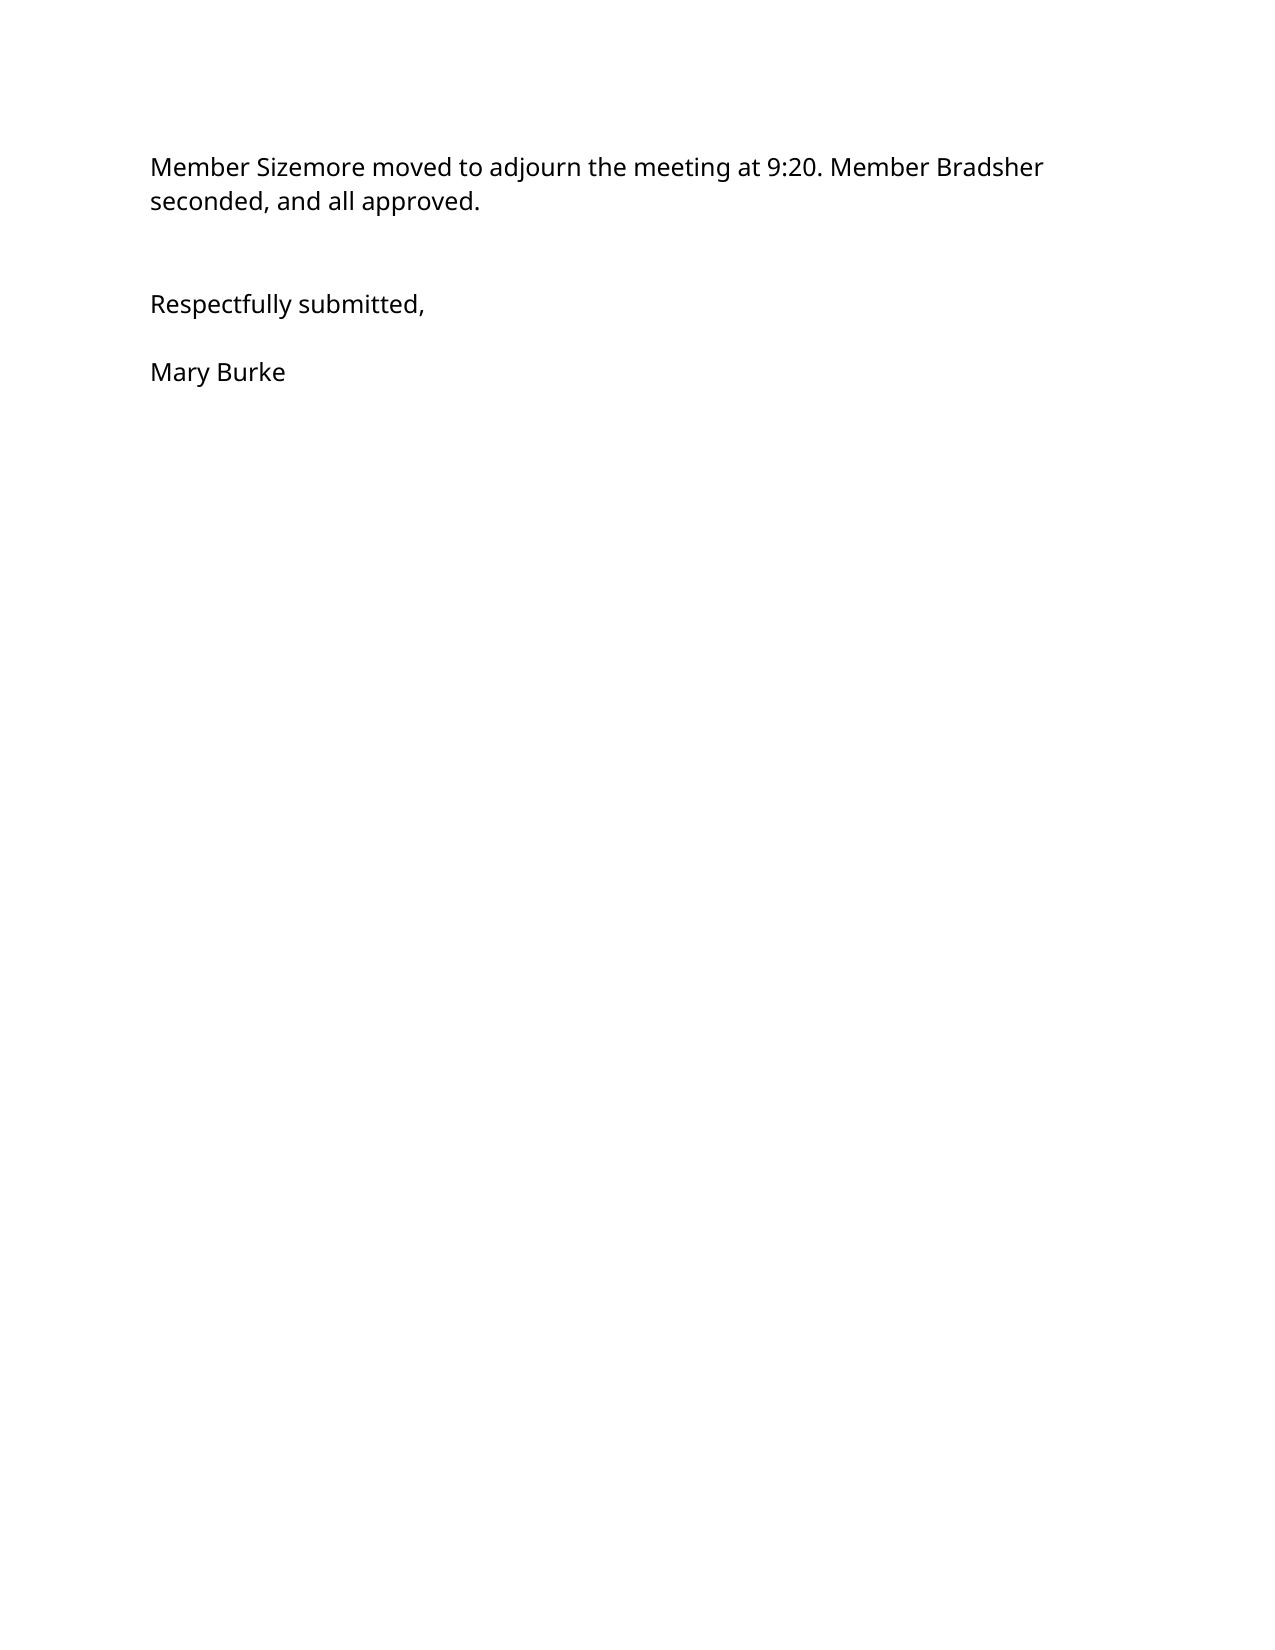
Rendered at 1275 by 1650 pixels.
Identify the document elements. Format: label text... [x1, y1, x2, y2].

text Respectfully submitted, [150, 286, 1125, 320]
text Member Sizemore moved to adjourn the meeting at 9:20. Member Bradsher seconded, and all approved. [150, 150, 1125, 218]
text Mary Burke [150, 354, 1125, 388]
